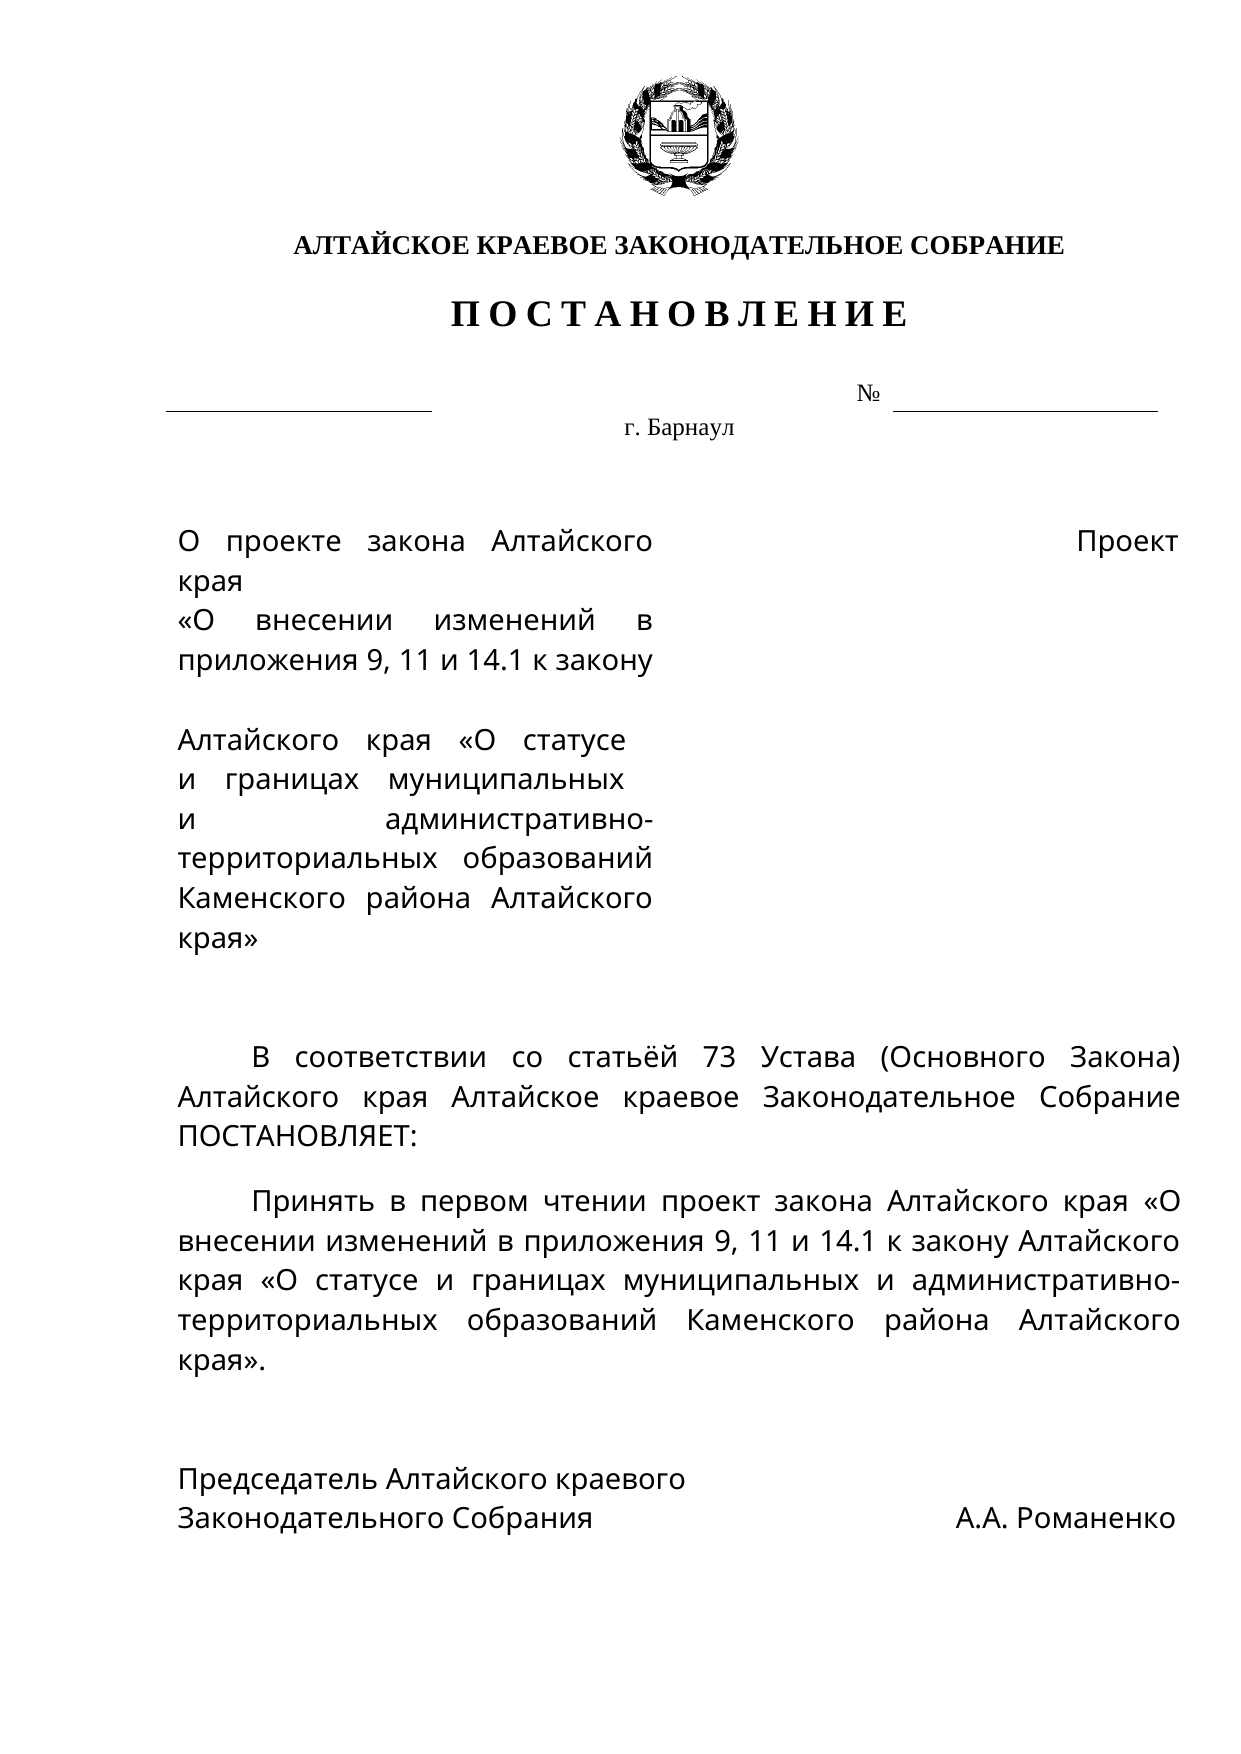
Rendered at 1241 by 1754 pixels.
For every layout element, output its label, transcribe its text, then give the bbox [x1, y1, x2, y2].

table_header О проекте закона Алтайского края «О внесении изменений в приложения 9, 11 и 14.1 к закону Алтайского края «О статусе и границах муниципальных и административно-территориальных образований Каменского района Алтайского края» [177, 520, 664, 957]
text Принять в первом чтении проект закона Алтайского края «О внесении изменений в приложения 9, 11 и 14.1 к закону Алтайского края «О статусе и границах муниципальных и административно-территориальных образований Каменского района Алтайского края». [177, 1180, 1181, 1379]
table_header Проект [664, 520, 1181, 957]
table_header Председатель Алтайского краевого Законодательного Собрания [177, 1458, 845, 1537]
table_header А.А. Романенко [845, 1458, 1178, 1537]
text В соответствии со статьёй 73 Устава (Основного Закона) Алтайского края Алтайское краевое Законодательное Собрание ПОСТАНОВЛЯЕТ: [177, 1036, 1181, 1155]
